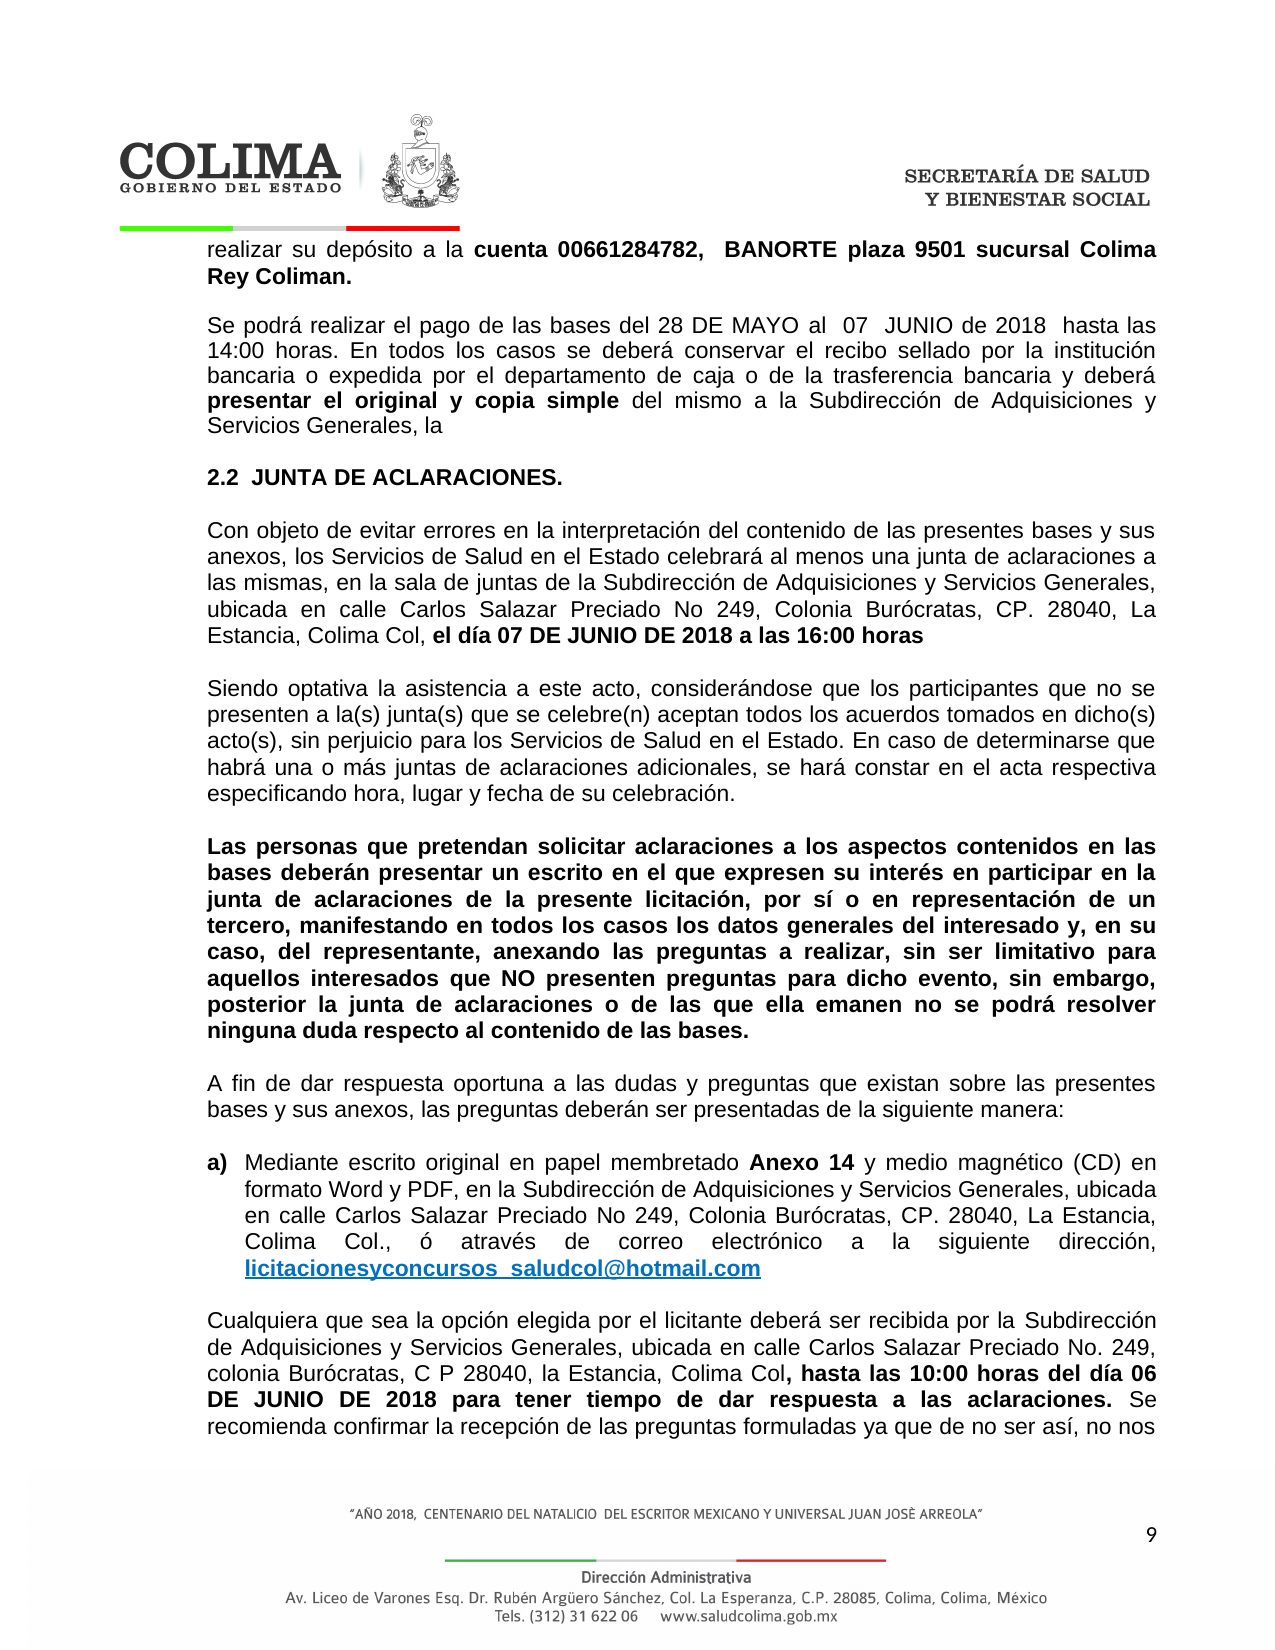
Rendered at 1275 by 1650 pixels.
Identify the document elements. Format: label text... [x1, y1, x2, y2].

list JUNTA DE ACLARACIONES. [207, 464, 1157, 490]
text Las personas que pretendan solicitar aclaraciones a los aspectos contenidos en las bases deberán presentar un escrito en el que expresen su interés en participar en la junta de aclaraciones de la presente licitación, por sí o en representación de un tercero, manifestando en todos los casos los datos generales del interesado y, en su caso, del representante, anexando las preguntas a realizar, sin ser limitativo para aquellos interesados que NO presenten preguntas para dicho evento, sin embargo, posterior la junta de aclaraciones o de las que ella emanen no se podrá resolver ninguna duda respecto al contenido de las bases. [207, 833, 1157, 1044]
list Mediante escrito original en papel membretado Anexo 14 y medio magnético (CD) en formato Word y PDF, en la Subdirección de Adquisiciones y Servicios Generales, ubicada en calle Carlos Salazar Preciado No 249, Colonia Burócratas, CP. 28040, La Estancia, Colima Col., ó através de correo electrónico a la siguiente dirección, licitacionesyconcursos_saludcol@hotmail.com [207, 1149, 1157, 1281]
text Con objeto de evitar errores en la interpretación del contenido de las presentes bases y sus anexos, los Servicios de Salud en el Estado celebrará al menos una junta de aclaraciones a las mismas, en la sala de juntas de la Subdirección de Adquisiciones y Servicios Generales, ubicada en calle Carlos Salazar Preciado No 249, Colonia Burócratas, CP. 28040, La Estancia, Colima Col, el día 07 DE JUNIO DE 2018 a las 16:00 horas [207, 517, 1157, 648]
picture [3, 29, 1267, 255]
text Se podrá realizar el pago de las bases del 28 DE MAYO al 07 JUNIO de 2018 hasta las 14:00 horas. En todos los casos se deberá conservar el recibo sellado por la institución bancaria o expedida por el departamento de caja o de la trasferencia bancaria y deberá presentar el original y copia simple del mismo a la Subdirección de Adquisiciones y Servicios Generales, la [207, 314, 1157, 439]
text A fin de dar respuesta oportuna a las dudas y preguntas que existan sobre las presentes bases y sus anexos, las preguntas deberán ser presentadas de la siguiente manera: [207, 1070, 1157, 1123]
text Siendo optativa la asistencia a este acto, considerándose que los participantes que no se presenten a la(s) junta(s) que se celebre(n) aceptan todos los acuerdos tomados en dicho(s) acto(s), sin perjuicio para los Servicios de Salud en el Estado. En caso de determinarse que habrá una o más juntas de aclaraciones adicionales, se hará constar en el acta respectiva especificando hora, lugar y fecha de su celebración. [207, 675, 1157, 807]
picture [26, 1468, 1275, 1650]
